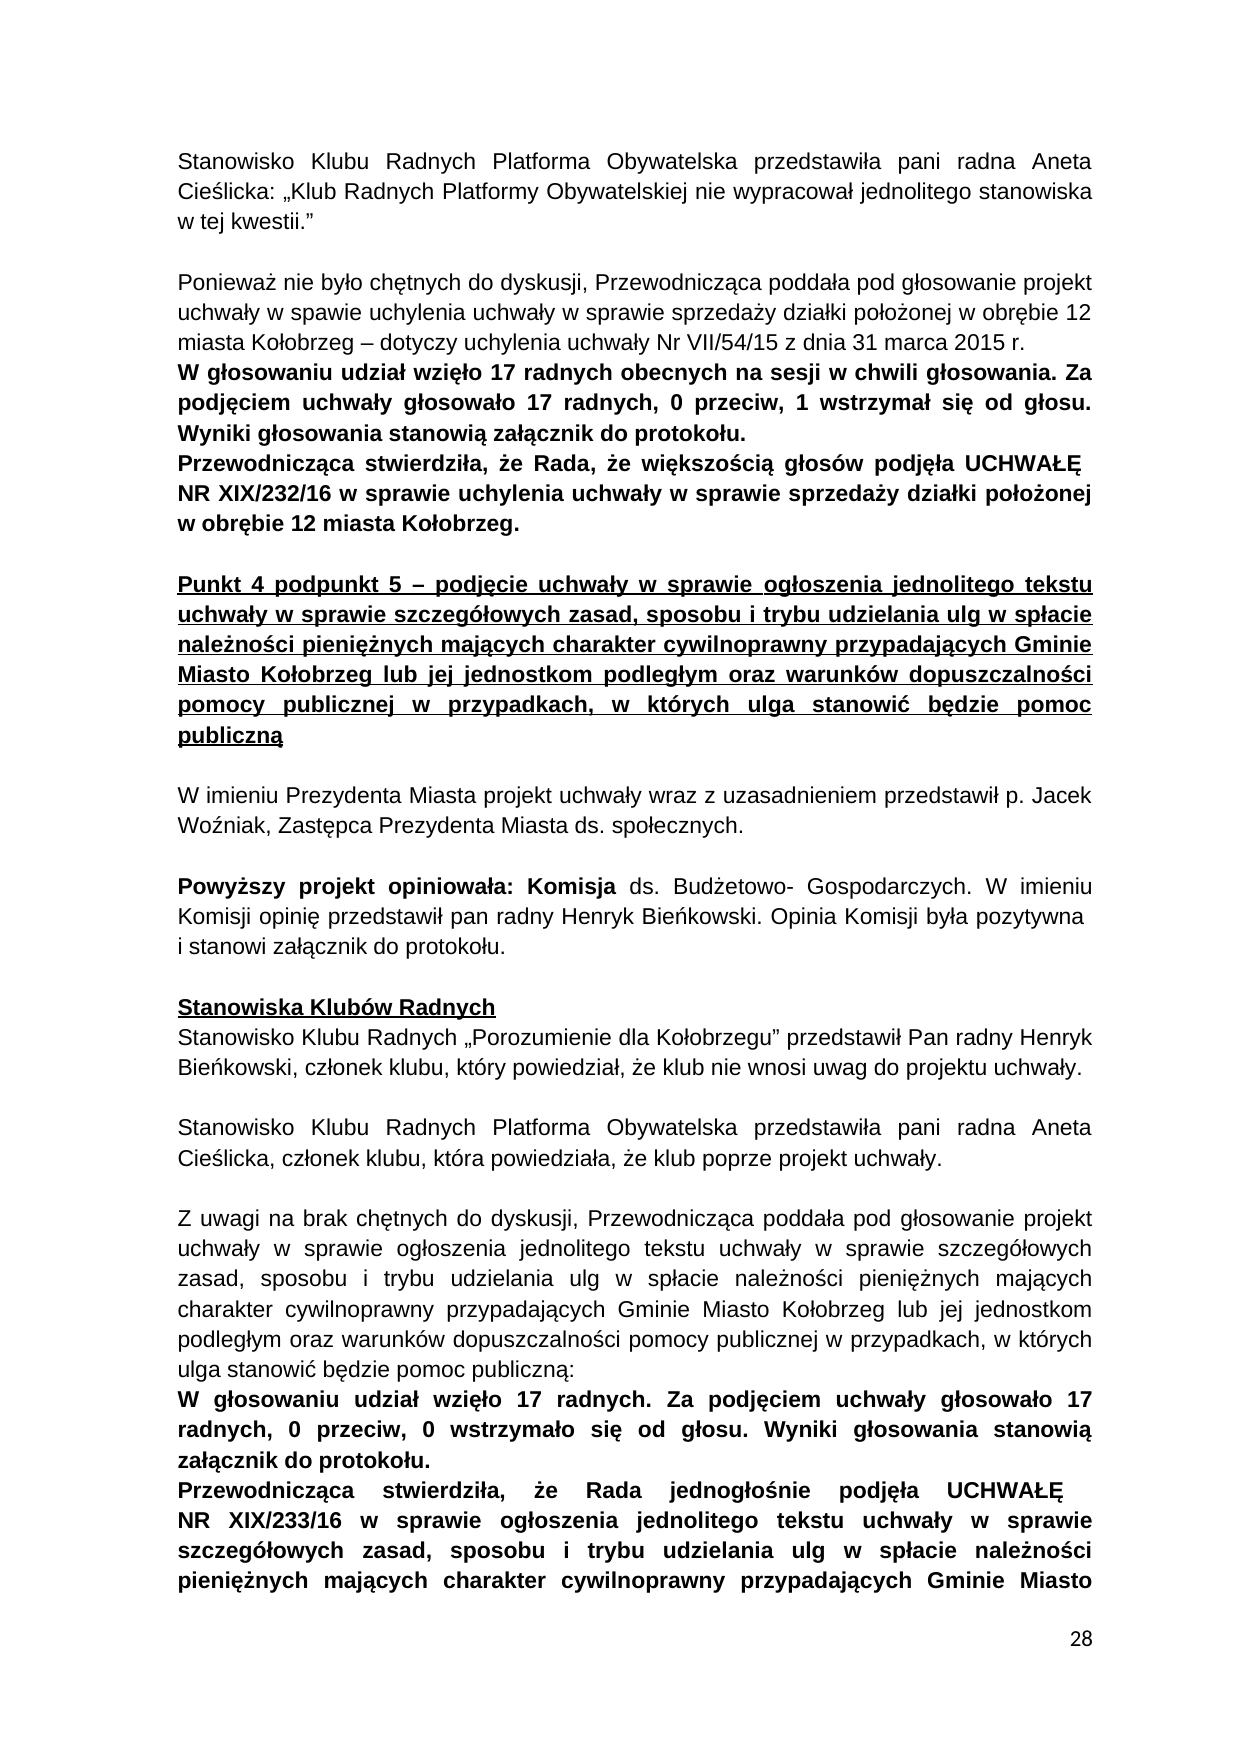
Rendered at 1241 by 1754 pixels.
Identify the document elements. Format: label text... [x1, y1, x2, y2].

text Stanowisko Klubu Radnych Platforma Obywatelska przedstawiła pani radna Aneta Cieślicka, członek klubu, która powiedziała, że klub poprze projekt uchwały. [177, 1114, 1093, 1171]
text Stanowisko Klubu Radnych „Porozumienie dla Kołobrzegu” przedstawił Pan radny Henryk Bieńkowski, członek klubu, który powiedział, że klub nie wnosi uwag do projektu uchwały. [177, 1024, 1093, 1080]
list Przewodnicząca stwierdziła, że Rada, że większością głosów podjęła UCHWAŁĘ NR XIX/232/16 w sprawie uchylenia uchwały w sprawie sprzedaży działki położonej w obrębie 12 miasta Kołobrzeg. [177, 450, 1093, 536]
list Punkt 4 podpunkt 5 – podjęcie uchwały w sprawie ogłoszenia jednolitego tekstu uchwały w sprawie szczegółowych zasad, sposobu i trybu udzielania ulg w spłacie należności pieniężnych mających charakter cywilnoprawny przypadających Gminie Miasto Kołobrzeg lub jej jednostkom podległym oraz warunków dopuszczalności pomocy publicznej w przypadkach, w których ulga stanowić będzie pomoc publiczną [177, 685, 1093, 748]
list Punkt 4 podpunkt 5 – podjęcie uchwały w sprawie ogłoszenia jednolitego tekstu uchwały w sprawie szczegółowych zasad, sposobu i trybu udzielania ulg w spłacie należności pieniężnych mających charakter cywilnoprawny przypadających Gminie Miasto Kołobrzeg lub jej jednostkom podległym oraz warunków dopuszczalności pomocy publicznej w przypadkach, w których ulga stanowić będzie pomoc publiczną [177, 625, 1093, 654]
list Punkt 4 podpunkt 5 – podjęcie uchwały w sprawie ogłoszenia jednolitego tekstu uchwały w sprawie szczegółowych zasad, sposobu i trybu udzielania ulg w spłacie należności pieniężnych mających charakter cywilnoprawny przypadających Gminie Miasto Kołobrzeg lub jej jednostkom podległym oraz warunków dopuszczalności pomocy publicznej w przypadkach, w których ulga stanowić będzie pomoc publiczną [177, 655, 1093, 684]
list Stanowisko Klubu Radnych Platforma Obywatelska przedstawiła pani radna Aneta Cieślicka: „Klub Radnych Platformy Obywatelskiej nie wypracował jednolitego stanowiska w tej kwestii.” [177, 148, 1093, 234]
text Powyższy projekt opiniowała: Komisja ds. Budżetowo- Gospodarczych. W imieniu Komisji opinię przedstawił pan radny Henryk Bieńkowski. Opinia Komisji była pozytywna i stanowi załącznik do protokołu. [177, 873, 1093, 959]
list Ponieważ nie było chętnych do dyskusji, Przewodnicząca poddała pod głosowanie projekt uchwały w spawie uchylenia uchwały w sprawie sprzedaży działki położonej w obrębie 12 miasta Kołobrzeg – dotyczy uchylenia uchwały Nr VII/54/15 z dnia 31 marca 2015 r. [177, 268, 1093, 355]
text Stanowiska Klubów Radnych [177, 993, 1093, 1020]
list W imieniu Prezydenta Miasta projekt uchwały wraz z uzasadnieniem przedstawił p. Jacek Woźniak, Zastępca Prezydenta Miasta ds. społecznych. [177, 782, 1093, 838]
list Z uwagi na brak chętnych do dyskusji, Przewodnicząca poddała pod głosowanie projekt uchwały w sprawie ogłoszenia jednolitego tekstu uchwały w sprawie szczegółowych zasad, sposobu i trybu udzielania ulg w spłacie należności pieniężnych mających charakter cywilnoprawny przypadających Gminie Miasto Kołobrzeg lub jej jednostkom podległym oraz warunków dopuszczalności pomocy publicznej w przypadkach, w których ulga stanowić będzie pomoc publiczną: [177, 1205, 1093, 1382]
list W głosowaniu udział wzięło 17 radnych obecnych na sesji w chwili głosowania. Za podjęciem uchwały głosowało 17 radnych, 0 przeciw, 1 wstrzymał się od głosu. Wyniki głosowania stanowią załącznik do protokołu. [177, 359, 1093, 446]
list W głosowaniu udział wzięło 17 radnych. Za podjęciem uchwały głosowało 17 radnych, 0 przeciw, 0 wstrzymało się od głosu. Wyniki głosowania stanowią załącznik do protokołu. [177, 1386, 1093, 1473]
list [177, 1477, 1093, 1594]
list Punkt 4 podpunkt 5 – podjęcie uchwały w sprawie ogłoszenia jednolitego tekstu uchwały w sprawie szczegółowych zasad, sposobu i trybu udzielania ulg w spłacie należności pieniężnych mających charakter cywilnoprawny przypadających Gminie Miasto Kołobrzeg lub jej jednostkom podległym oraz warunków dopuszczalności pomocy publicznej w przypadkach, w których ulga stanowić będzie pomoc publiczną [177, 594, 1093, 624]
